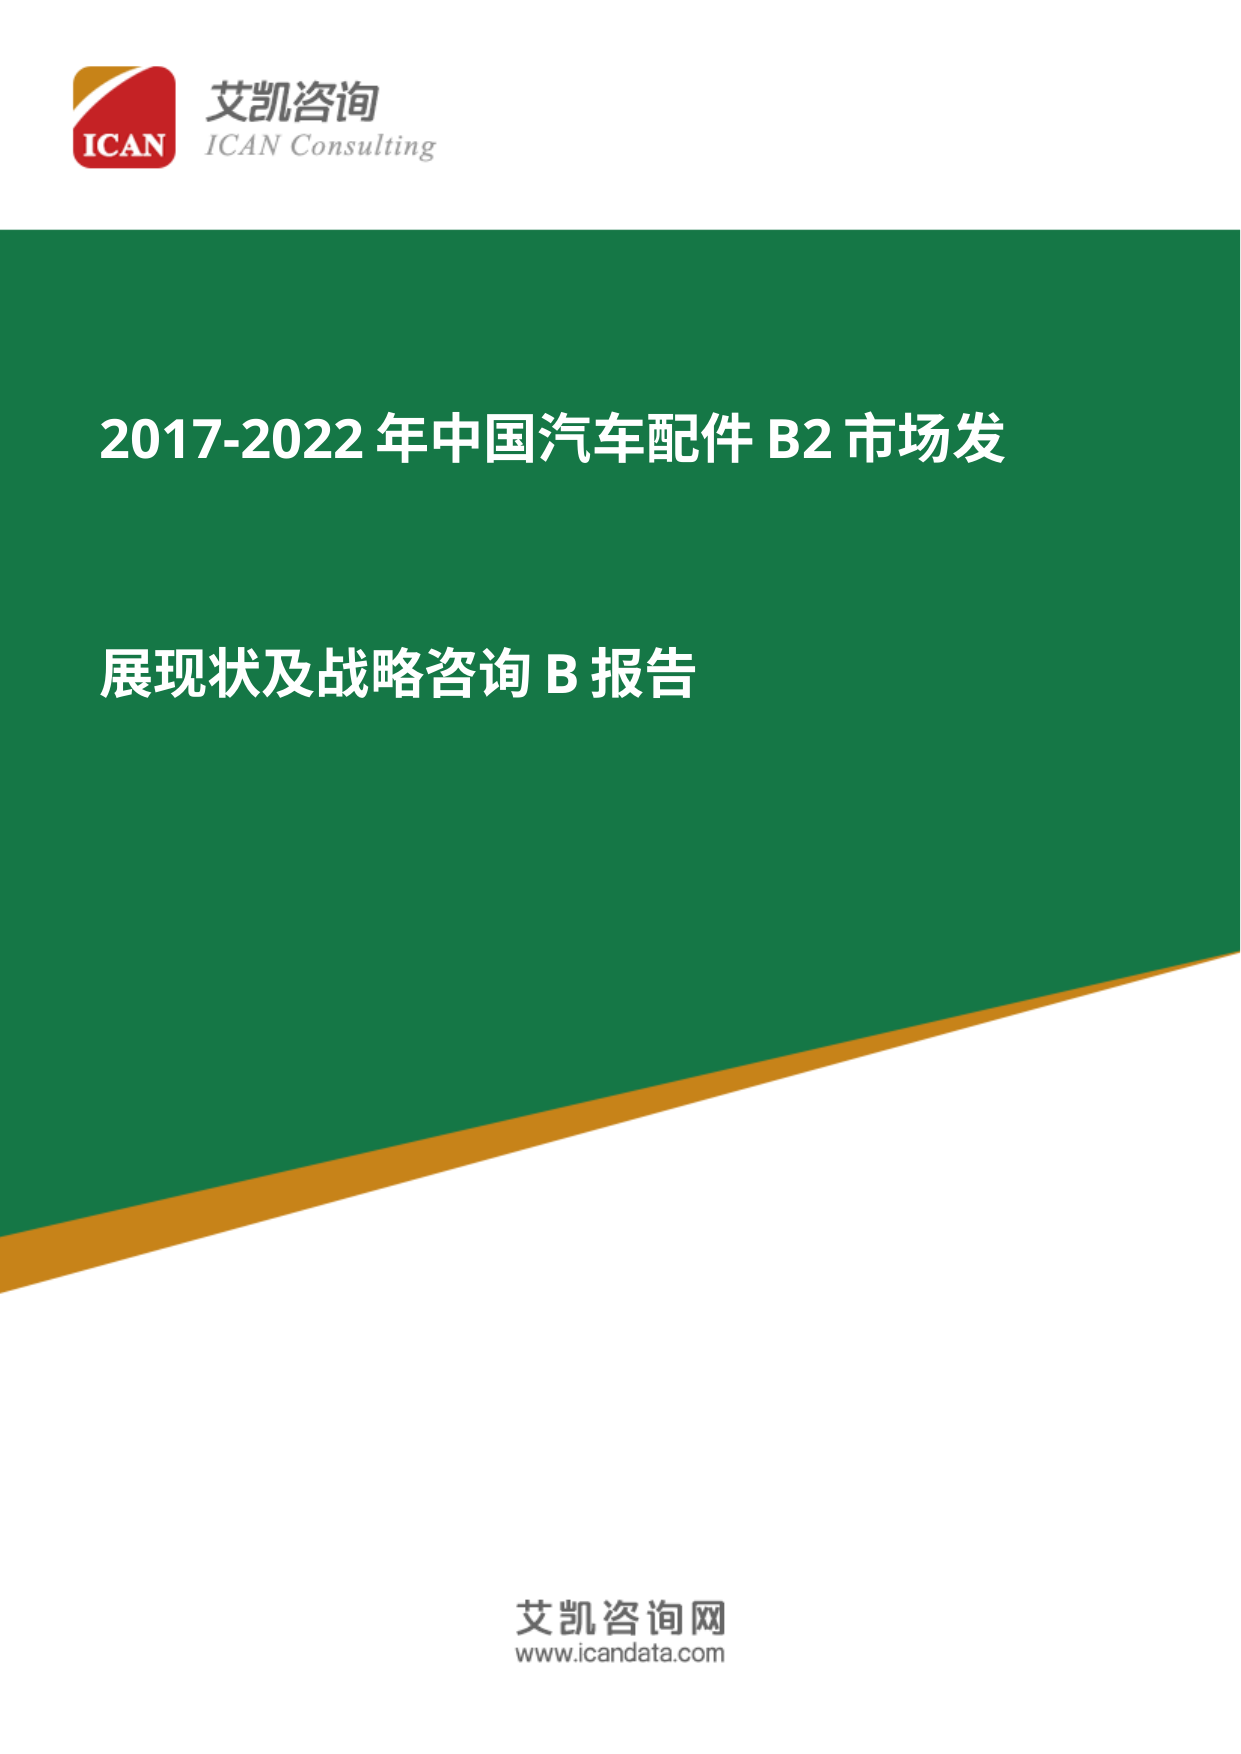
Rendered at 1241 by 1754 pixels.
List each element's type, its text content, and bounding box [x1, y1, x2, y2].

subtitle 2017-2022年中国汽车配件B2市场发展现状及战略咨询B报告 [99, 386, 1053, 718]
picture [0, 5, 1241, 1754]
